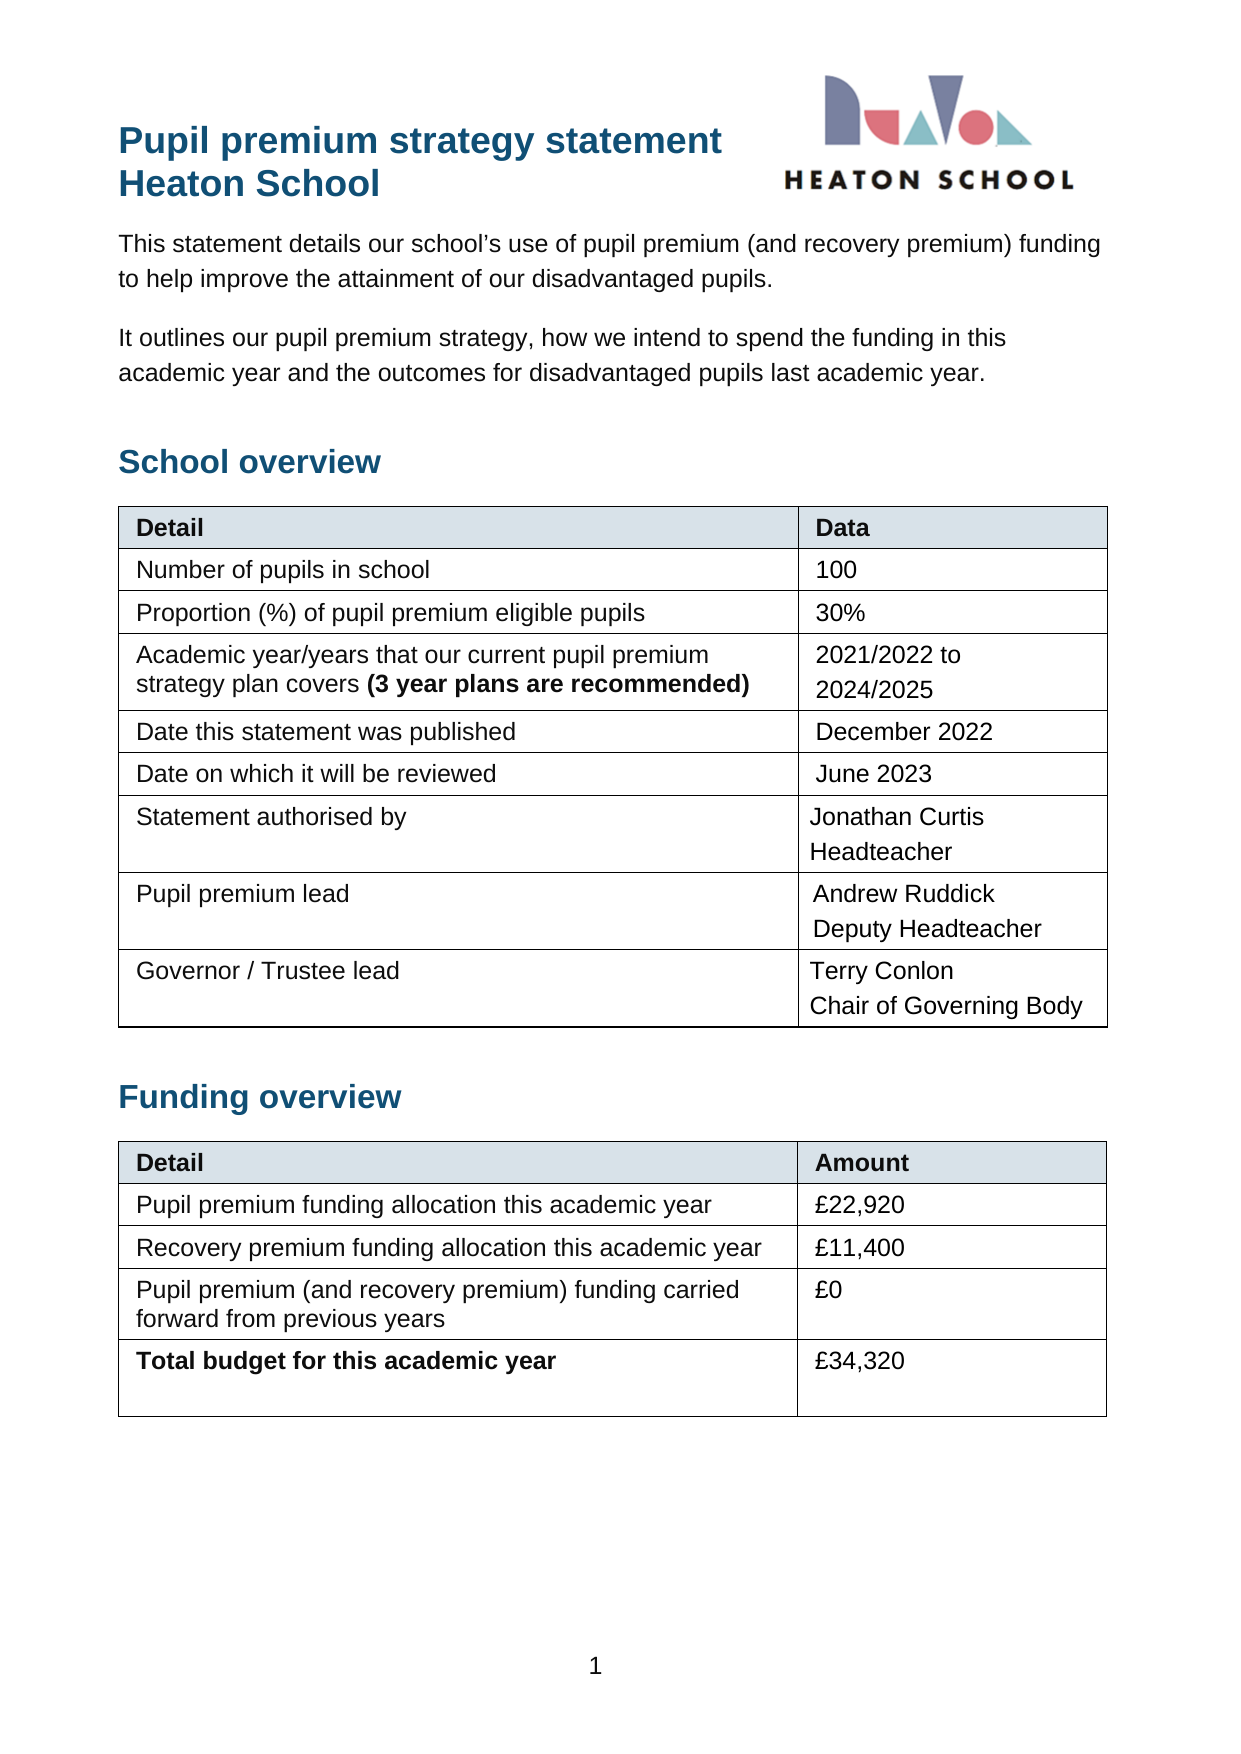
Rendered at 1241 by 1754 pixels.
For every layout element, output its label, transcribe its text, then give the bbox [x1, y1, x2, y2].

table_cell Number of pupils in school [119, 549, 798, 590]
table_cell 100 [799, 549, 1107, 590]
table_cell Pupil premium lead [119, 873, 798, 949]
subtitle Pupil premium strategy statement Heaton School [118, 118, 1107, 204]
table_cell Academic year/years that our current pupil premium strategy plan covers (3 year plans are recommended) [119, 634, 798, 710]
table_cell Pupil premium (and recovery premium) funding carried forward from previous years [119, 1269, 797, 1339]
table_cell Governor / Trustee lead [119, 950, 798, 1026]
table_cell Andrew Ruddick Deputy Headteacher [799, 873, 1107, 949]
table_cell Terry Conlon Chair of Governing Body [799, 950, 1107, 1026]
subtitle School overview [118, 442, 1107, 481]
table_cell £11,400 [798, 1226, 1106, 1268]
picture [759, 50, 1091, 197]
table_cell Statement authorised by [119, 796, 798, 872]
table_cell June 2023 [799, 753, 1107, 794]
table_cell Recovery premium funding allocation this academic year [119, 1226, 797, 1268]
subtitle Funding overview [118, 1077, 1107, 1116]
table_cell Total budget for this academic year [119, 1340, 797, 1416]
table_cell Proportion (%) of pupil premium eligible pupils [119, 591, 798, 633]
table_cell Date this statement was published [119, 711, 798, 752]
text This statement details our school’s use of pupil premium (and recovery premium) funding to help improve the attainment of our disadvantaged pupils. [118, 229, 1107, 293]
table_cell £34,320 [798, 1340, 1106, 1416]
table_header Detail [119, 507, 798, 548]
table_cell December 2022 [799, 711, 1107, 752]
table_cell 2021/2022 to 2024/2025 [799, 634, 1107, 710]
table_header Amount [798, 1142, 1106, 1183]
table_header Detail [119, 1142, 797, 1183]
table_cell Date on which it will be reviewed [119, 753, 798, 794]
table_cell £22,920 [798, 1184, 1106, 1225]
table_cell 30% [799, 591, 1107, 633]
table_cell Jonathan Curtis Headteacher [799, 796, 1107, 872]
table_cell £0 [798, 1269, 1106, 1339]
table_cell Pupil premium funding allocation this academic year [119, 1184, 797, 1225]
table_header Data [799, 507, 1107, 548]
text It outlines our pupil premium strategy, how we intend to spend the funding in this academic year and the outcomes for disadvantaged pupils last academic year. [118, 323, 1107, 387]
